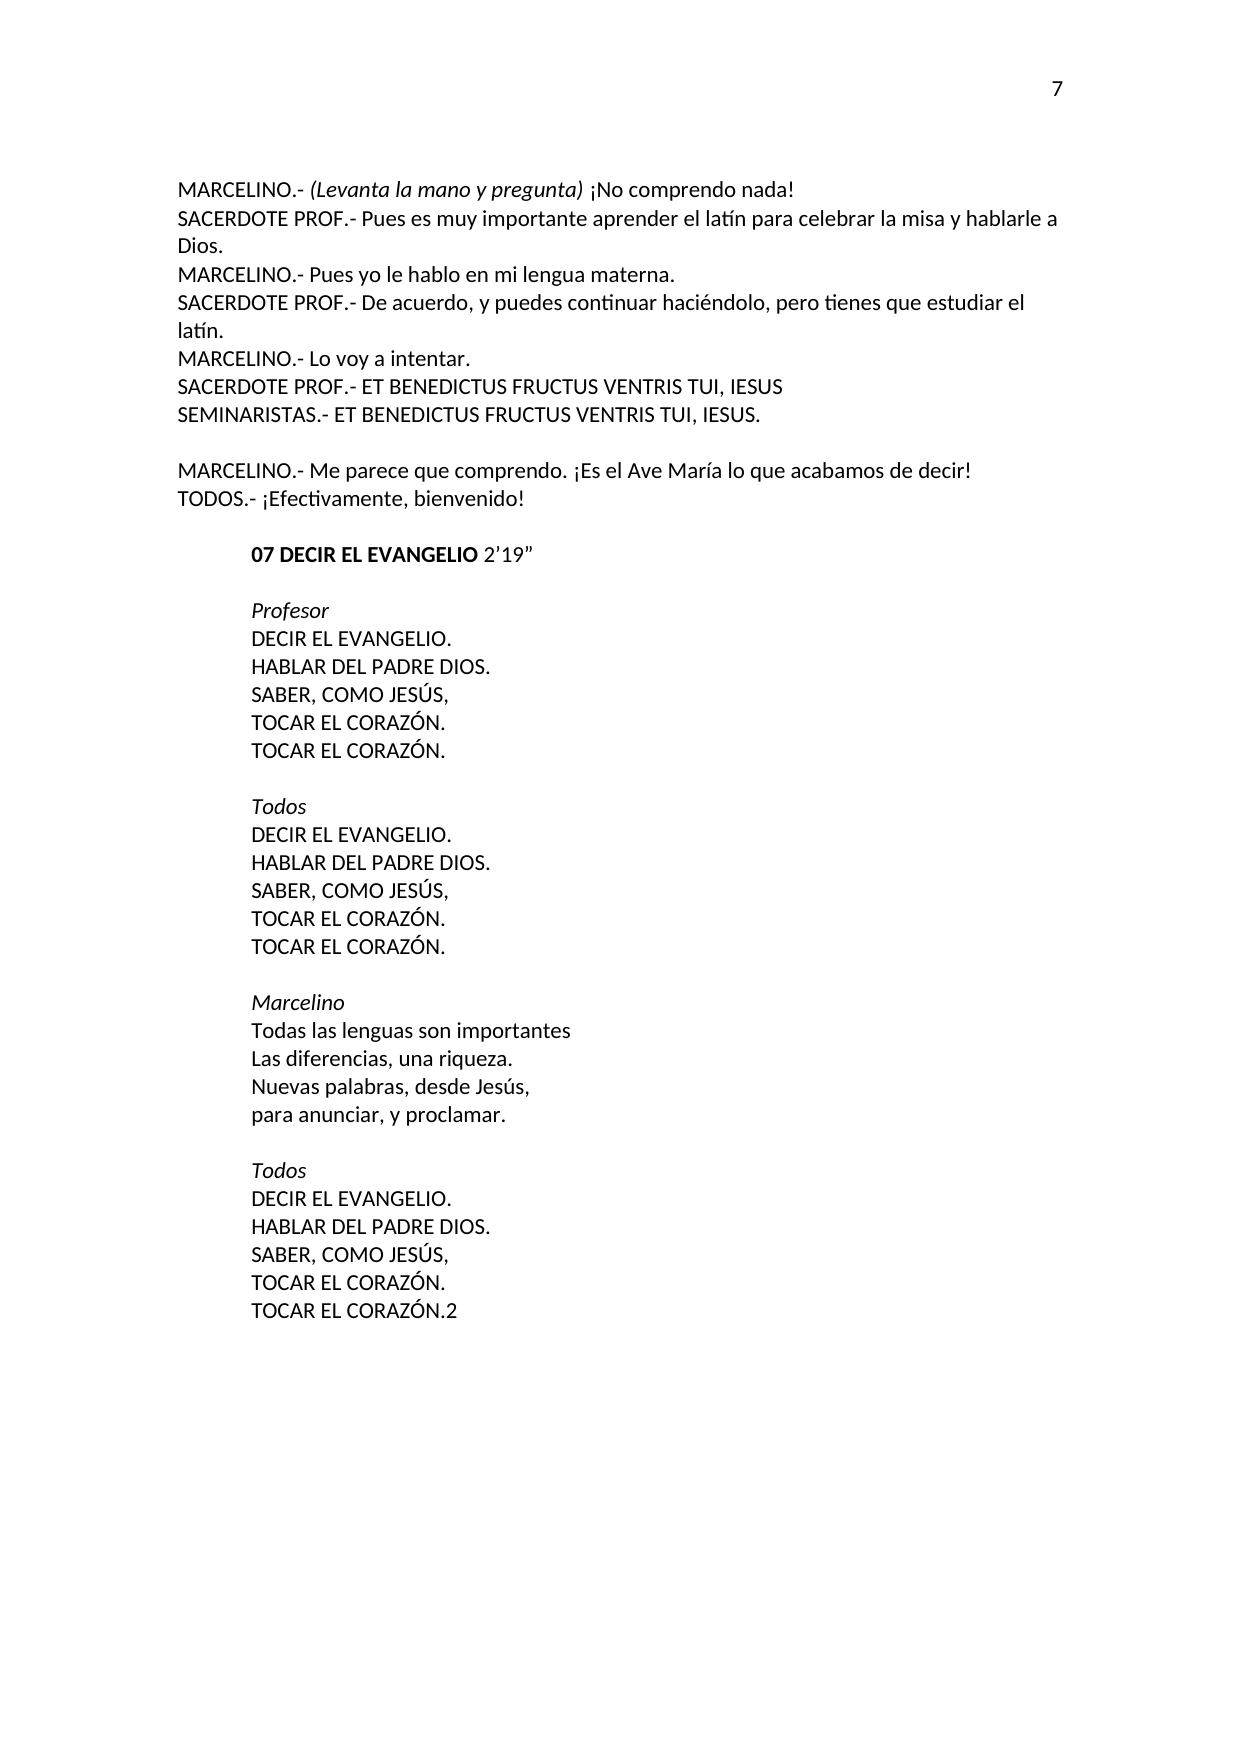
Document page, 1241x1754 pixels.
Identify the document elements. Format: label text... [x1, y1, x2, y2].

text MARCELINO.- (Levanta la mano y pregunta) ¡No comprendo nada! [177, 176, 1063, 204]
text HABLAR DEL PADRE DIOS. [177, 1212, 1063, 1240]
text SEMINARISTAS.- ET BENEDICTUS FRUCTUS VENTRIS TUI, IESUS. [177, 400, 1063, 428]
text TOCAR EL CORAZÓN. [177, 904, 1063, 932]
text TOCAR EL CORAZÓN.2 [177, 1296, 1063, 1324]
text SABER, COMO JESÚS, [177, 680, 1063, 708]
text Todas las lenguas son importantes [177, 1016, 1063, 1044]
text Marcelino [177, 988, 1063, 1016]
text MARCELINO.- Lo voy a intentar. [177, 344, 1063, 372]
text DECIR EL EVANGELIO. [177, 624, 1063, 652]
text MARCELINO.- Me parece que comprendo. ¡Es el Ave María lo que acabamos de decir! [177, 456, 1063, 484]
text TOCAR EL CORAZÓN. [177, 708, 1063, 736]
text MARCELINO.- Pues yo le hablo en mi lengua materna. [177, 260, 1063, 288]
text para anunciar, y proclamar. [177, 1100, 1063, 1128]
text Todos [177, 792, 1063, 820]
text TOCAR EL CORAZÓN. [177, 932, 1063, 960]
text Las diferencias, una riqueza. [177, 1044, 1063, 1072]
text TOCAR EL CORAZÓN. [177, 1268, 1063, 1296]
text TOCAR EL CORAZÓN. [177, 736, 1063, 764]
text SACERDOTE PROF.- ET BENEDICTUS FRUCTUS VENTRIS TUI, IESUS [177, 372, 1063, 400]
text Nuevas palabras, desde Jesús, [177, 1072, 1063, 1100]
text DECIR EL EVANGELIO. [177, 820, 1063, 848]
text HABLAR DEL PADRE DIOS. [177, 652, 1063, 680]
text SACERDOTE PROF.- De acuerdo, y puedes continuar haciéndolo, pero tienes que estudiar el latín. [177, 288, 1063, 344]
text 07 DECIR EL EVANGELIO 2’19” [177, 540, 1063, 568]
text DECIR EL EVANGELIO. [177, 1184, 1063, 1212]
text SABER, COMO JESÚS, [177, 1240, 1063, 1268]
text Profesor [177, 596, 1063, 624]
text SACERDOTE PROF.- Pues es muy importante aprender el latín para celebrar la misa y hablarle a Dios. [177, 204, 1063, 260]
text SABER, COMO JESÚS, [177, 876, 1063, 904]
text Todos [177, 1156, 1063, 1184]
text HABLAR DEL PADRE DIOS. [177, 848, 1063, 876]
text TODOS.- ¡Efectivamente, bienvenido! [177, 484, 1063, 512]
